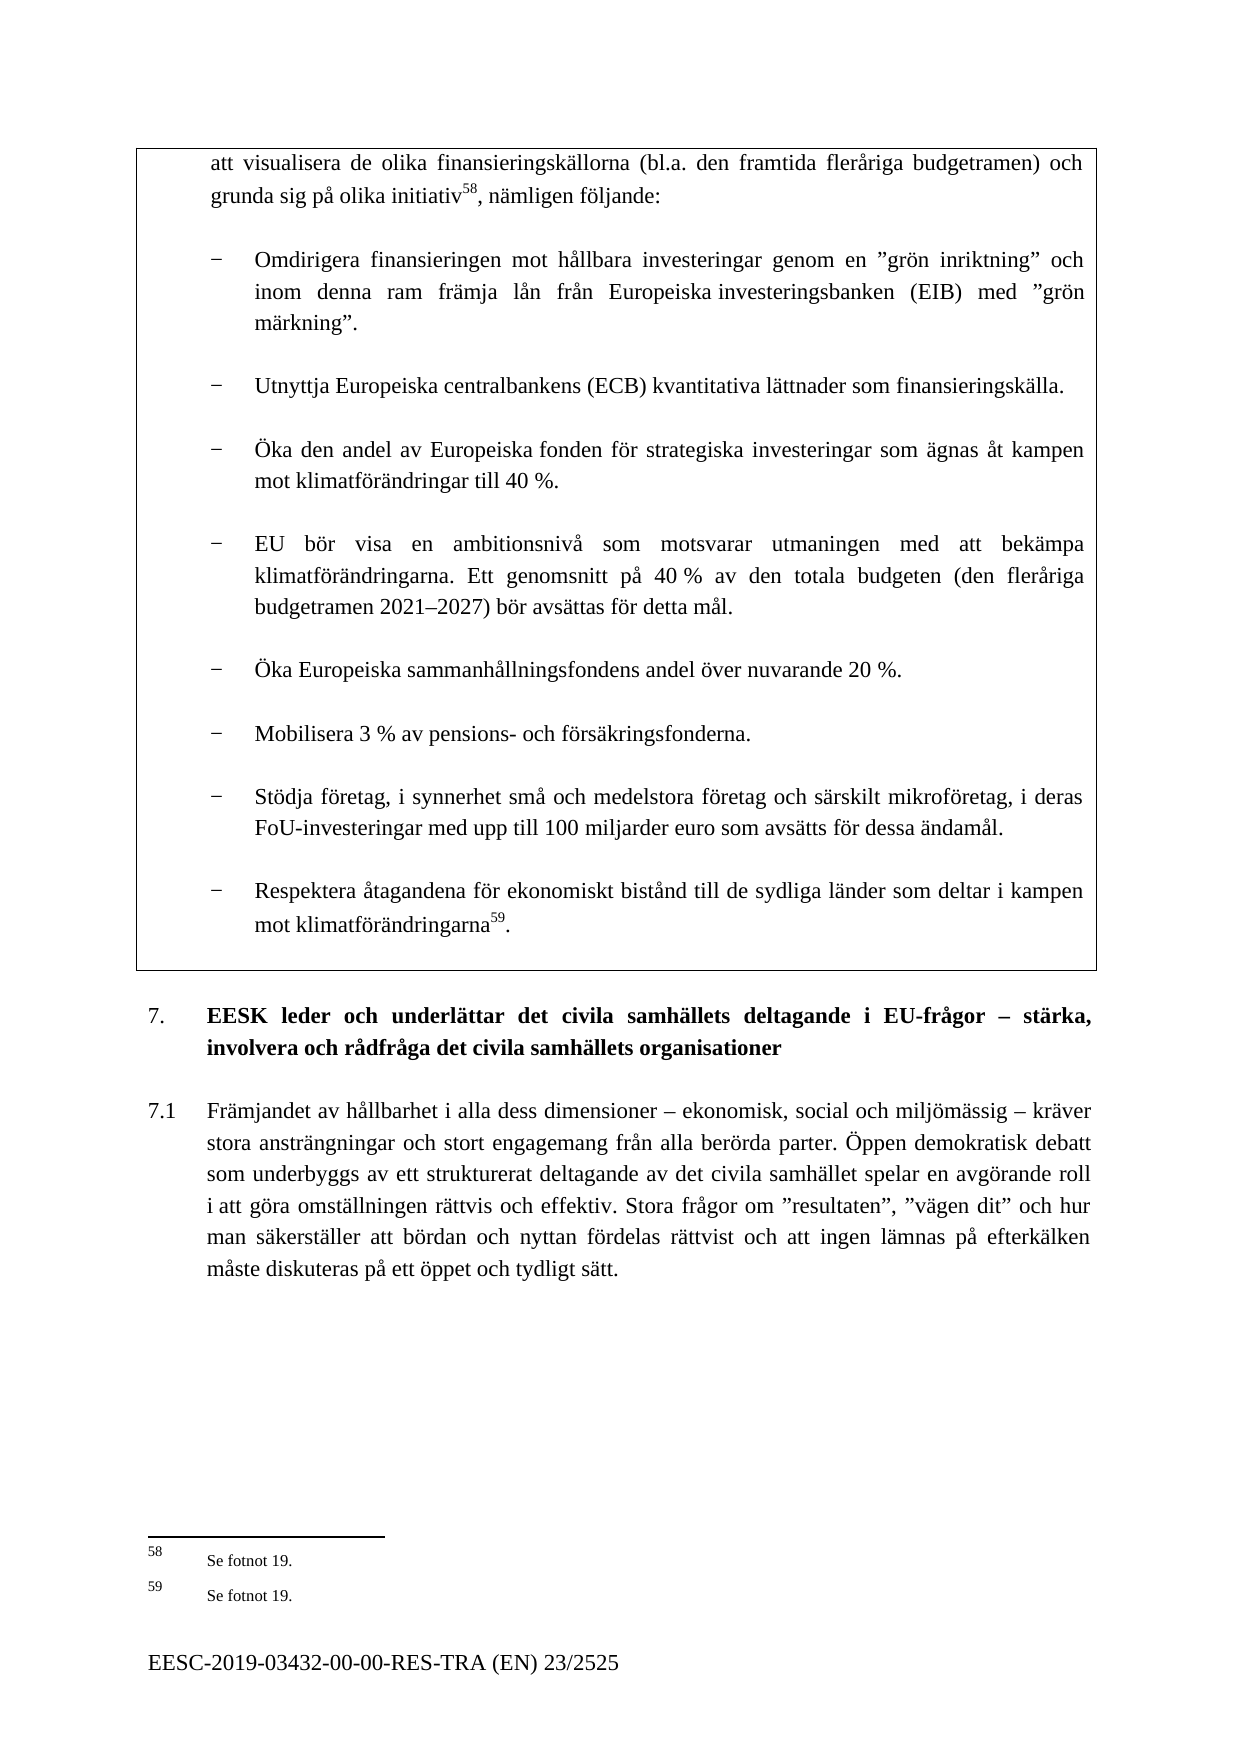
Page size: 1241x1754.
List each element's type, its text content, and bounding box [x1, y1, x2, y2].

subtitle EESK leder och underlättar det civila samhällets deltagande i EU-frågor – stärka, involvera och rådfråga det civila samhällets organisationer [148, 1002, 1093, 1060]
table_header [137, 149, 1096, 970]
subtitle Främjandet av hållbarhet i alla dess dimensioner – ekonomisk, social och miljömässig – kräver stora ansträngningar och stort engagemang från alla berörda parter. Öppen demokratisk debatt som underbyggs av ett strukturerat deltagande av det civila samhället spelar en avgörande roll i att göra omställningen rättvis och effektiv. Stora frågor om ”resultaten”, ”vägen dit” och hur man säkerställer att bördan och nyttan fördelas rättvist och att ingen lämnas på efterkälken måste diskuteras på ett öppet och tydligt sätt. [148, 1097, 1093, 1281]
